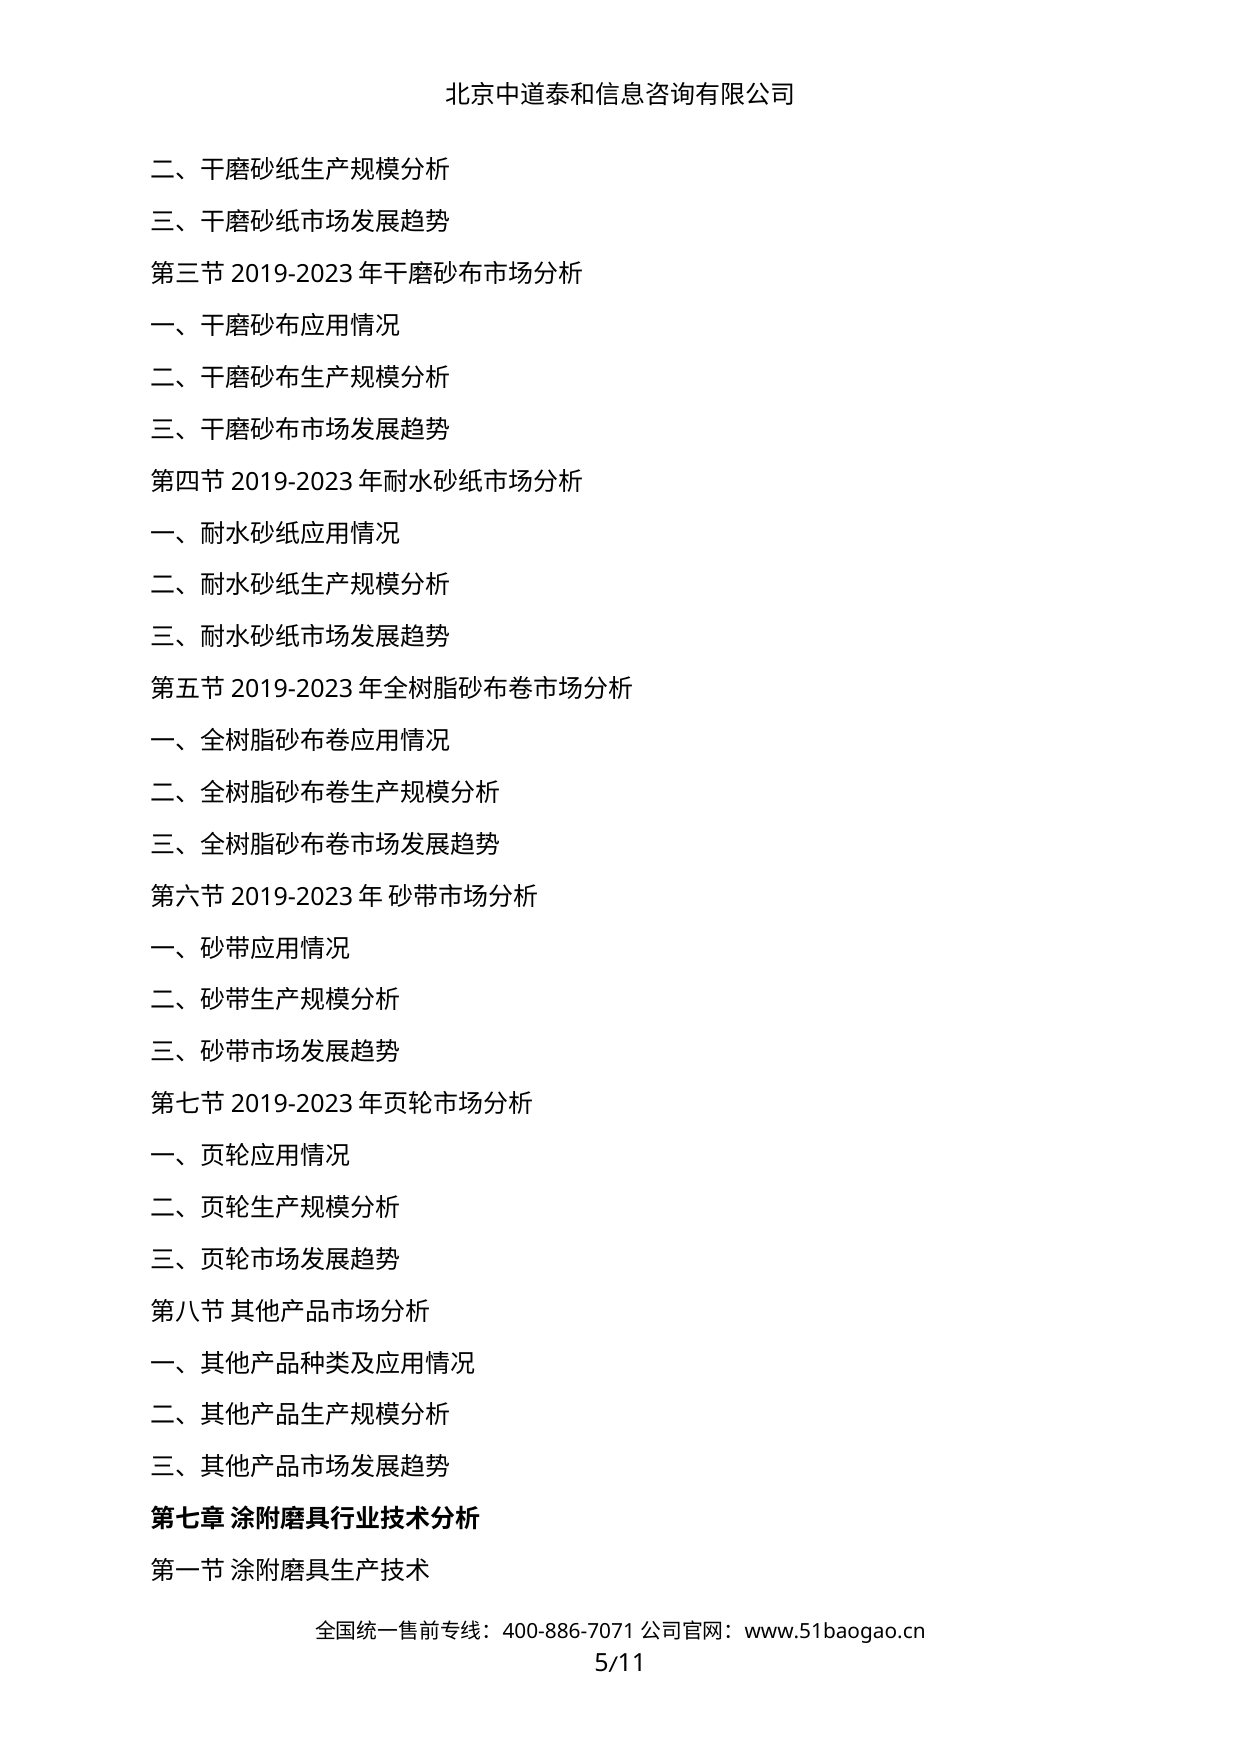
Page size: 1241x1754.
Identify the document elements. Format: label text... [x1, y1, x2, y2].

text 二、全树脂砂布卷生产规模分析 [150, 772, 1090, 809]
text 三、其他产品市场发展趋势 [150, 1447, 1090, 1483]
text 第一节 涂附磨具生产技术 [150, 1551, 1090, 1587]
text 一、页轮应用情况 [150, 1136, 1090, 1172]
text 一、耐水砂纸应用情况 [150, 513, 1090, 549]
text 第七节 2019-2023年页轮市场分析 [150, 1084, 1090, 1120]
text 三、干磨砂纸市场发展趋势 [150, 202, 1090, 238]
text 第四节 2019-2023年耐水砂纸市场分析 [150, 461, 1090, 497]
text 一、其他产品种类及应用情况 [150, 1343, 1090, 1379]
text 一、全树脂砂布卷应用情况 [150, 721, 1090, 757]
text 二、耐水砂纸生产规模分析 [150, 565, 1090, 601]
text 第八节 其他产品市场分析 [150, 1291, 1090, 1327]
text 三、页轮市场发展趋势 [150, 1239, 1090, 1276]
text 二、干磨砂纸生产规模分析 [150, 150, 1090, 186]
text 第七章 涂附磨具行业技术分析 [150, 1499, 1090, 1535]
text 三、耐水砂纸市场发展趋势 [150, 617, 1090, 653]
text 第三节 2019-2023年干磨砂布市场分析 [150, 254, 1090, 290]
text 一、干磨砂布应用情况 [150, 306, 1090, 342]
text 二、其他产品生产规模分析 [150, 1395, 1090, 1431]
text 二、干磨砂布生产规模分析 [150, 357, 1090, 394]
text 一、砂带应用情况 [150, 928, 1090, 964]
text 二、页轮生产规模分析 [150, 1187, 1090, 1224]
text 第五节 2019-2023年全树脂砂布卷市场分析 [150, 669, 1090, 705]
text 二、砂带生产规模分析 [150, 980, 1090, 1016]
text 三、全树脂砂布卷市场发展趋势 [150, 824, 1090, 861]
text 三、干磨砂布市场发展趋势 [150, 409, 1090, 446]
text 第六节 2019-2023年 砂带市场分析 [150, 876, 1090, 912]
text 三、砂带市场发展趋势 [150, 1032, 1090, 1068]
